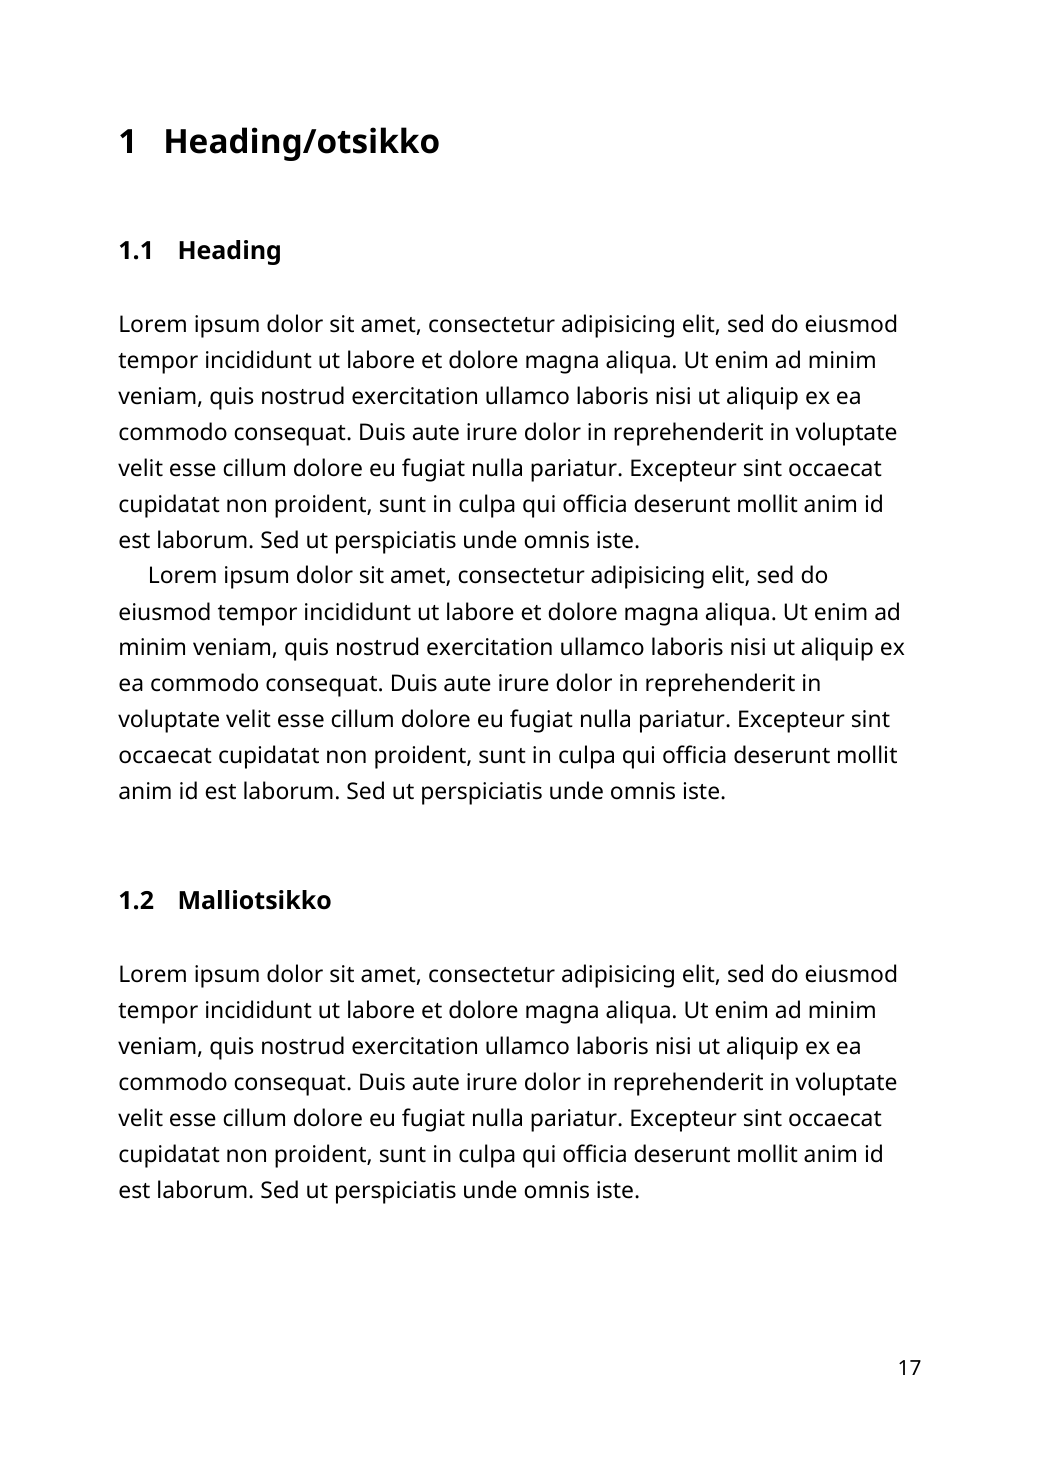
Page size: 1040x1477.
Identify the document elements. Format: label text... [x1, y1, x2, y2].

subtitle Malliotsikko [118, 883, 921, 917]
subtitle Heading/otsikko [118, 118, 921, 163]
subtitle Heading [118, 233, 921, 267]
